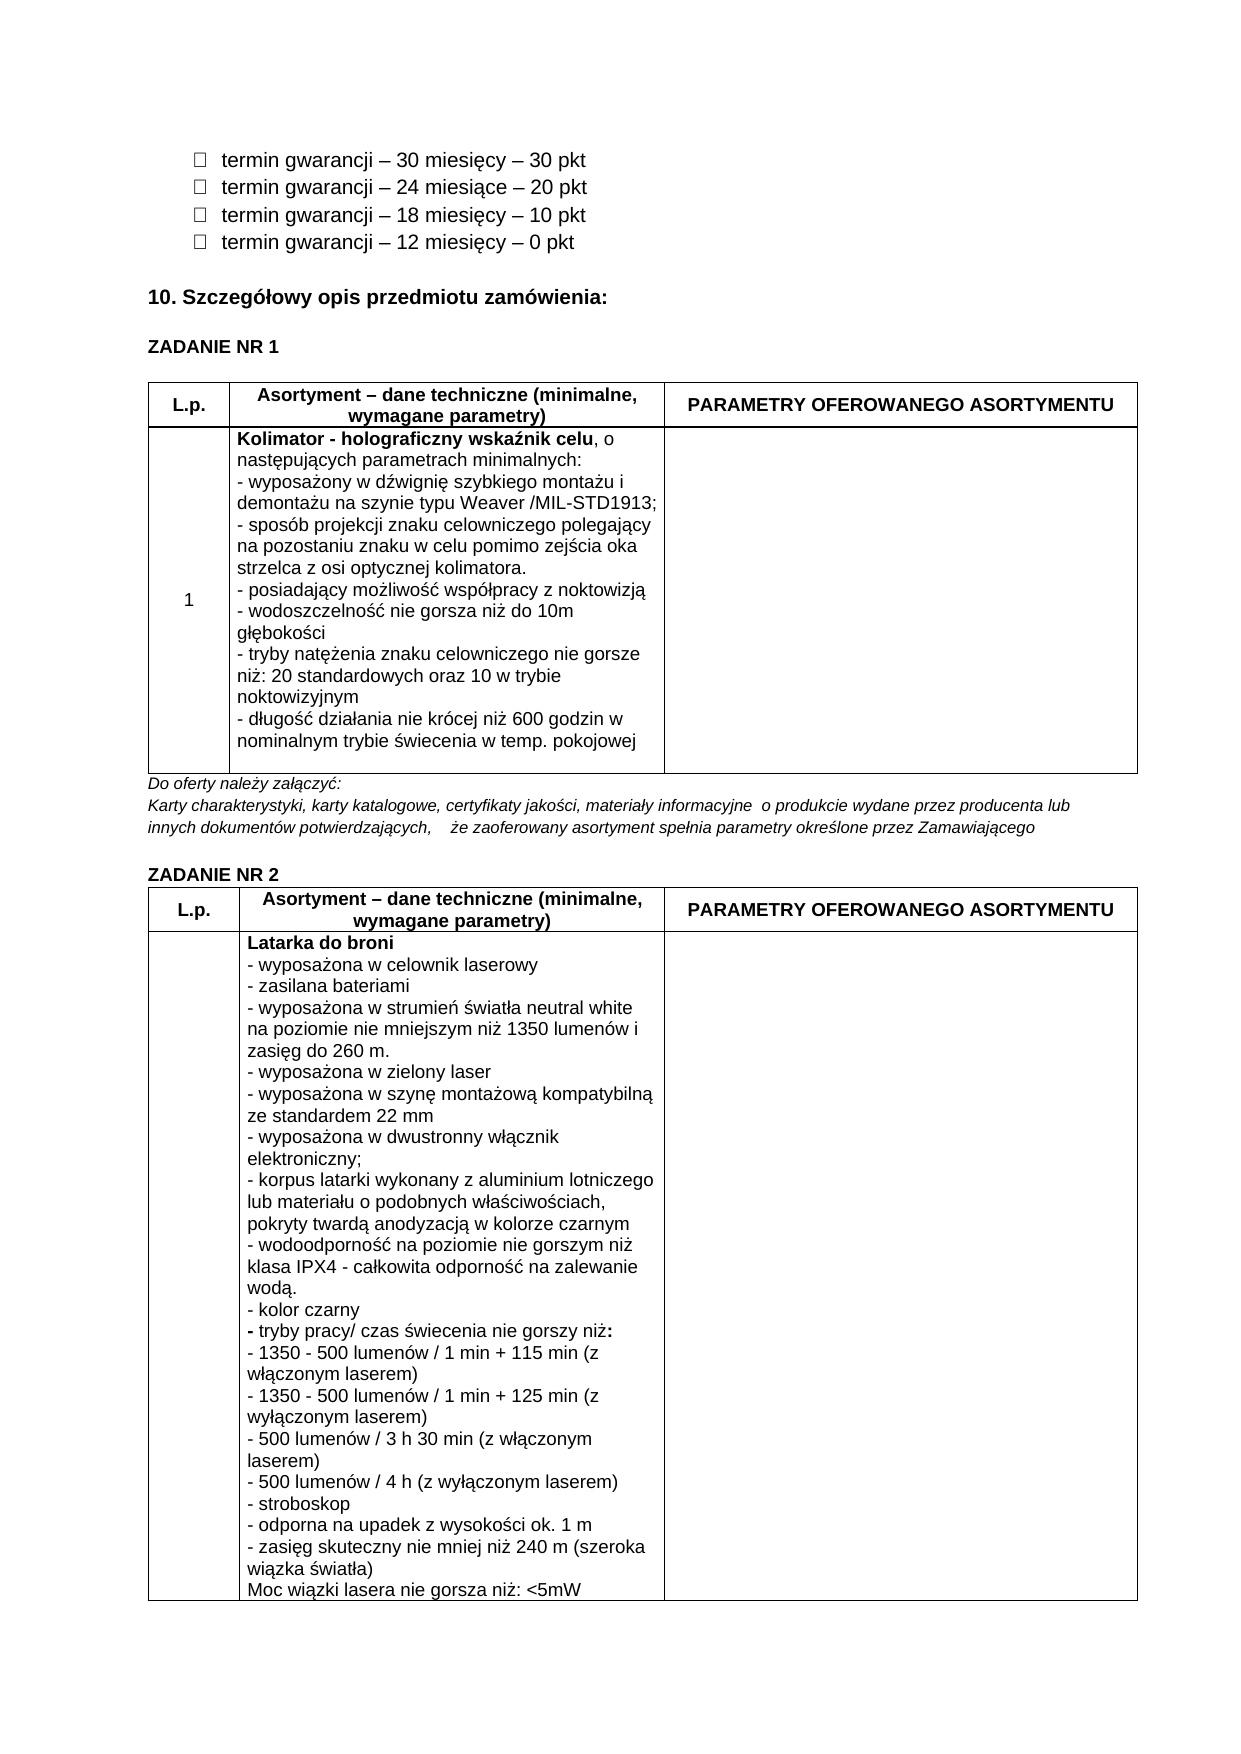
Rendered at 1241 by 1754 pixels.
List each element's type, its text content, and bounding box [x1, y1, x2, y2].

text  termin gwarancji – 18 miesięcy – 10 pkt [148, 203, 1093, 227]
table_header L.p. [149, 383, 229, 426]
text Karty charakterystyki, karty katalogowe, certyfikaty jakości, materiały informacyjne o produkcie wydane przez producenta lub innych dokumentów potwierdzających, że zaoferowany asortyment spełnia parametry określone przez Zamawiającego [148, 796, 1093, 837]
table_header Asortyment – dane techniczne (minimalne, wymagane parametry) [230, 383, 664, 426]
table_cell [149, 932, 239, 1600]
text 10. Szczegółowy opis przedmiotu zamówienia: [148, 285, 1090, 309]
text  termin gwarancji – 12 miesięcy – 0 pkt [148, 230, 1093, 254]
table_header L.p. [149, 888, 239, 931]
table_cell Kolimator - holograficzny wskaźnik celu, o następujących parametrach minimalnych: - wyposażony w dźwignię szybkiego montażu i demontażu na szynie typu Weaver /MIL-STD1913; - sposób projekcji znaku celowniczego polegający na pozostaniu znaku w celu pomimo zejścia oka strzelca z osi optycznej kolimatora. - posiadający możliwość współpracy z noktowizją - wodoszczelność nie gorsza niż do 10m głębokości - tryby natężenia znaku celowniczego nie gorsze niż: 20 standardowych oraz 10 w trybie noktowizyjnym - długość działania nie krócej niż 600 godzin w nominalnym trybie świecenia w temp. pokojowej [230, 428, 664, 772]
text Do oferty należy załączyć: [148, 774, 1093, 793]
table_cell Latarka do broni - wyposażona w celownik laserowy - zasilana bateriami - wyposażona w strumień światła neutral white na poziomie nie mniejszym niż 1350 lumenów i zasięg do 260 m. - wyposażona w zielony laser - wyposażona w szynę montażową kompatybilną ze standardem 22 mm - wyposażona w dwustronny włącznik elektroniczny; - korpus latarki wykonany z aluminium lotniczego lub materiału o podobnych właściwościach, pokryty twardą anodyzacją w kolorze czarnym - wodoodporność na poziomie nie gorszym niż klasa IPX4 - całkowita odporność na zalewanie wodą. - kolor czarny - tryby pracy/ czas świecenia nie gorszy niż: - 1350 - 500 lumenów / 1 min + 115 min (z włączonym laserem) - 1350 - 500 lumenów / 1 min + 125 min (z wyłączonym laserem) - 500 lumenów / 3 h 30 min (z włączonym laserem) - 500 lumenów / 4 h (z wyłączonym laserem) - stroboskop - odporna na upadek z wysokości ok. 1 m - zasięg skuteczny nie mniej niż 240 m (szeroka wiązka światła) Moc wiązki lasera nie gorsza niż: <5mW [240, 932, 664, 1600]
text  termin gwarancji – 30 miesięcy – 30 pkt [148, 148, 1093, 172]
table_cell [665, 428, 1137, 772]
table_header PARAMETRY OFEROWANEGO ASORTYMENTU [665, 383, 1137, 426]
table_header Asortyment – dane techniczne (minimalne, wymagane parametry) [240, 888, 664, 931]
table_header PARAMETRY OFEROWANEGO ASORTYMENTU [665, 888, 1137, 931]
text ZADANIE NR 2 [148, 863, 1093, 885]
text ZADANIE NR 1 [148, 336, 1093, 357]
text  termin gwarancji – 24 miesiące – 20 pkt [148, 175, 1093, 199]
table_cell [665, 932, 1137, 1600]
table_cell 1 [149, 428, 229, 772]
